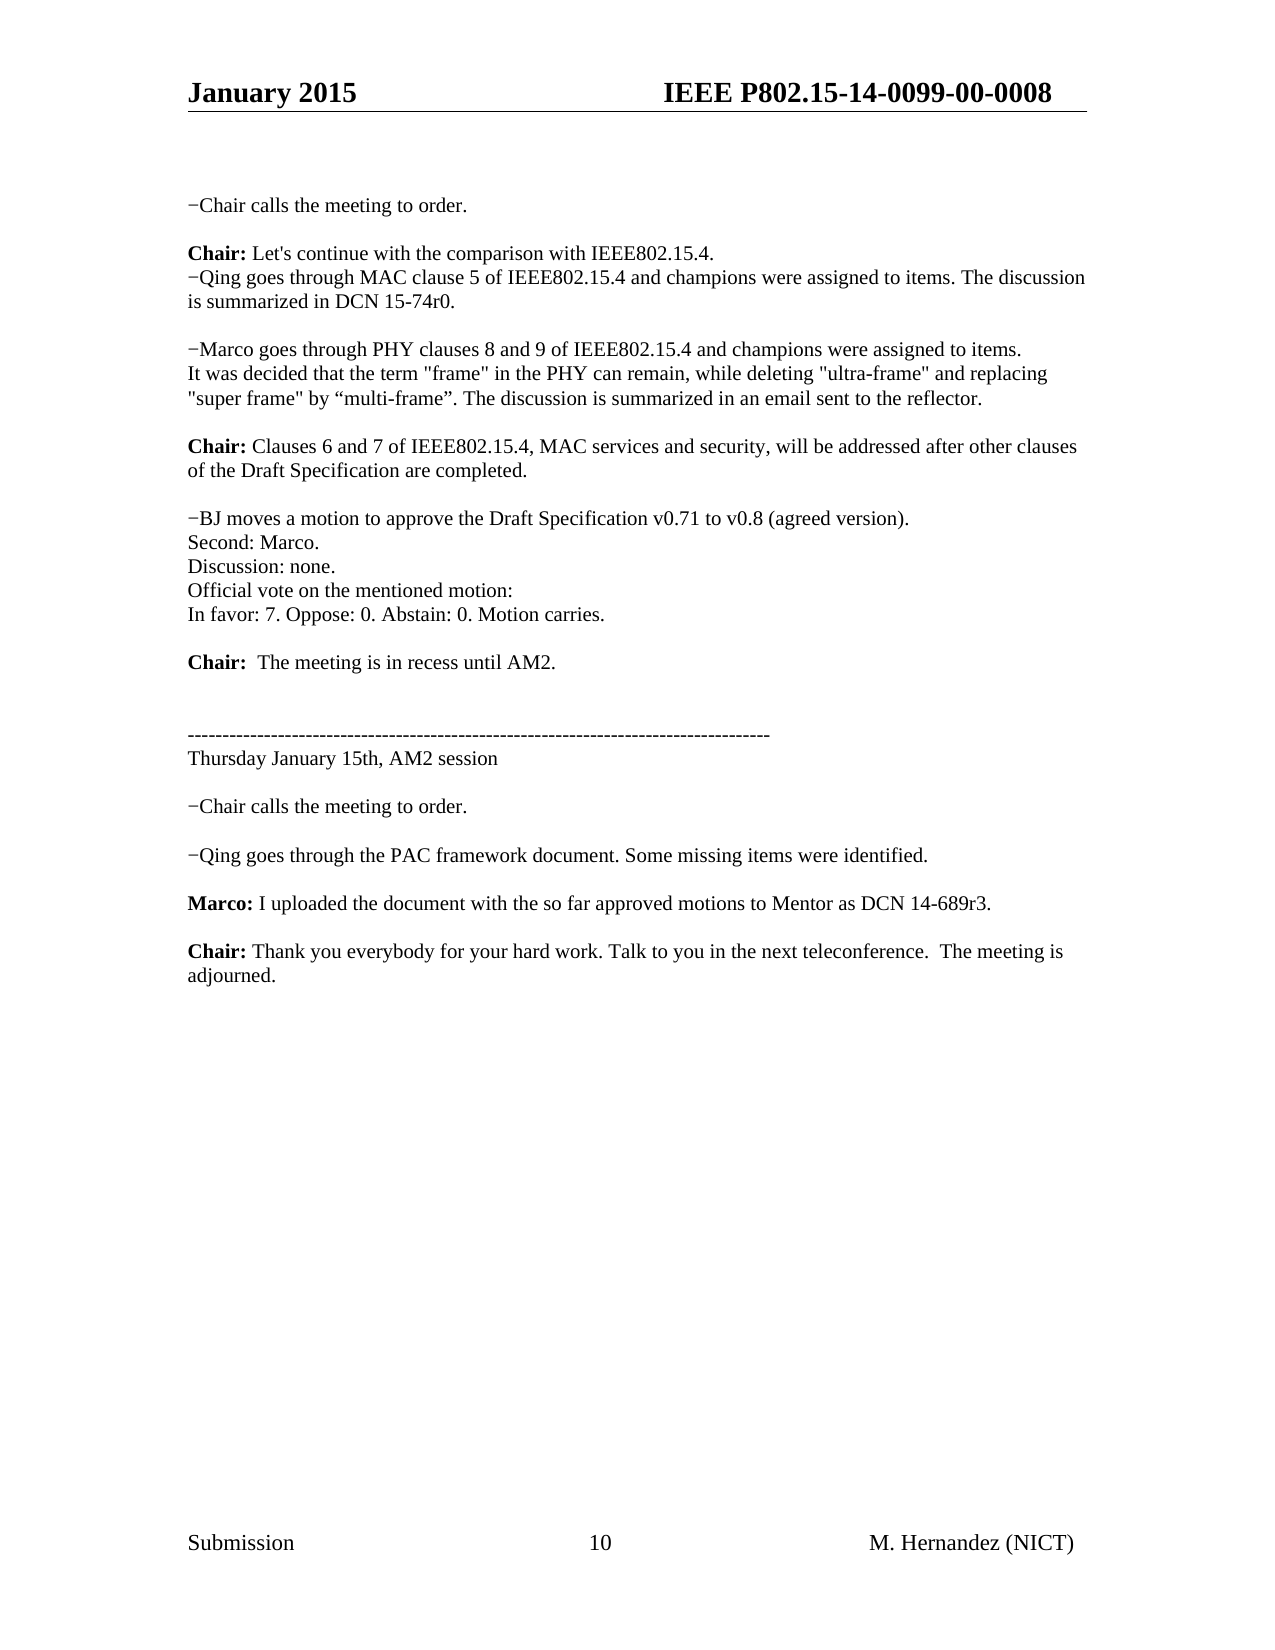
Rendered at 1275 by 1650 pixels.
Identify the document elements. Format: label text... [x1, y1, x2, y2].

text It was decided that the term "frame" in the PHY can remain, while deleting "ultra-frame" and replacing "super frame" by “multi-frame”. The discussion is summarized in an email sent to the reflector. [187, 361, 1087, 409]
text −Chair calls the meeting to order. [187, 794, 1087, 818]
text Chair: Let's continue with the comparison with IEEE802.15.4. [187, 241, 1087, 265]
text In favor: 7. Oppose: 0. Abstain: 0. Motion carries. [187, 602, 1087, 626]
text −Marco goes through PHY clauses 8 and 9 of IEEE802.15.4 and champions were assigned to items. [187, 337, 1087, 361]
text −Qing goes through MAC clause 5 of IEEE802.15.4 and champions were assigned to items. The discussion is summarized in DCN 15-74r0. [187, 265, 1087, 313]
text Chair: Clauses 6 and 7 of IEEE802.15.4, MAC services and security, will be addressed after other clauses of the Draft Specification are completed. [187, 433, 1087, 482]
text Official vote on the mentioned motion: [187, 578, 1087, 602]
text −Qing goes through the PAC framework document. Some missing items were identified. [187, 843, 1087, 867]
text ------------------------------------------------------------------------------------ [187, 722, 1087, 746]
text Discussion: none. [187, 554, 1087, 578]
text Marco: I uploaded the document with the so far approved motions to Mentor as DCN 14-689r3. [187, 891, 1087, 915]
text Second: Marco. [187, 530, 1087, 554]
text −Chair calls the meeting to order. [187, 193, 1087, 217]
text Chair: Thank you everybody for your hard work. Talk to you in the next teleconference. The meeting is adjourned. [187, 939, 1087, 987]
text Thursday January 15th, AM2 session [187, 746, 1087, 770]
text −BJ moves a motion to approve the Draft Specification v0.71 to v0.8 (agreed version). [187, 506, 1087, 530]
text Chair: The meeting is in recess until AM2. [187, 650, 1087, 674]
